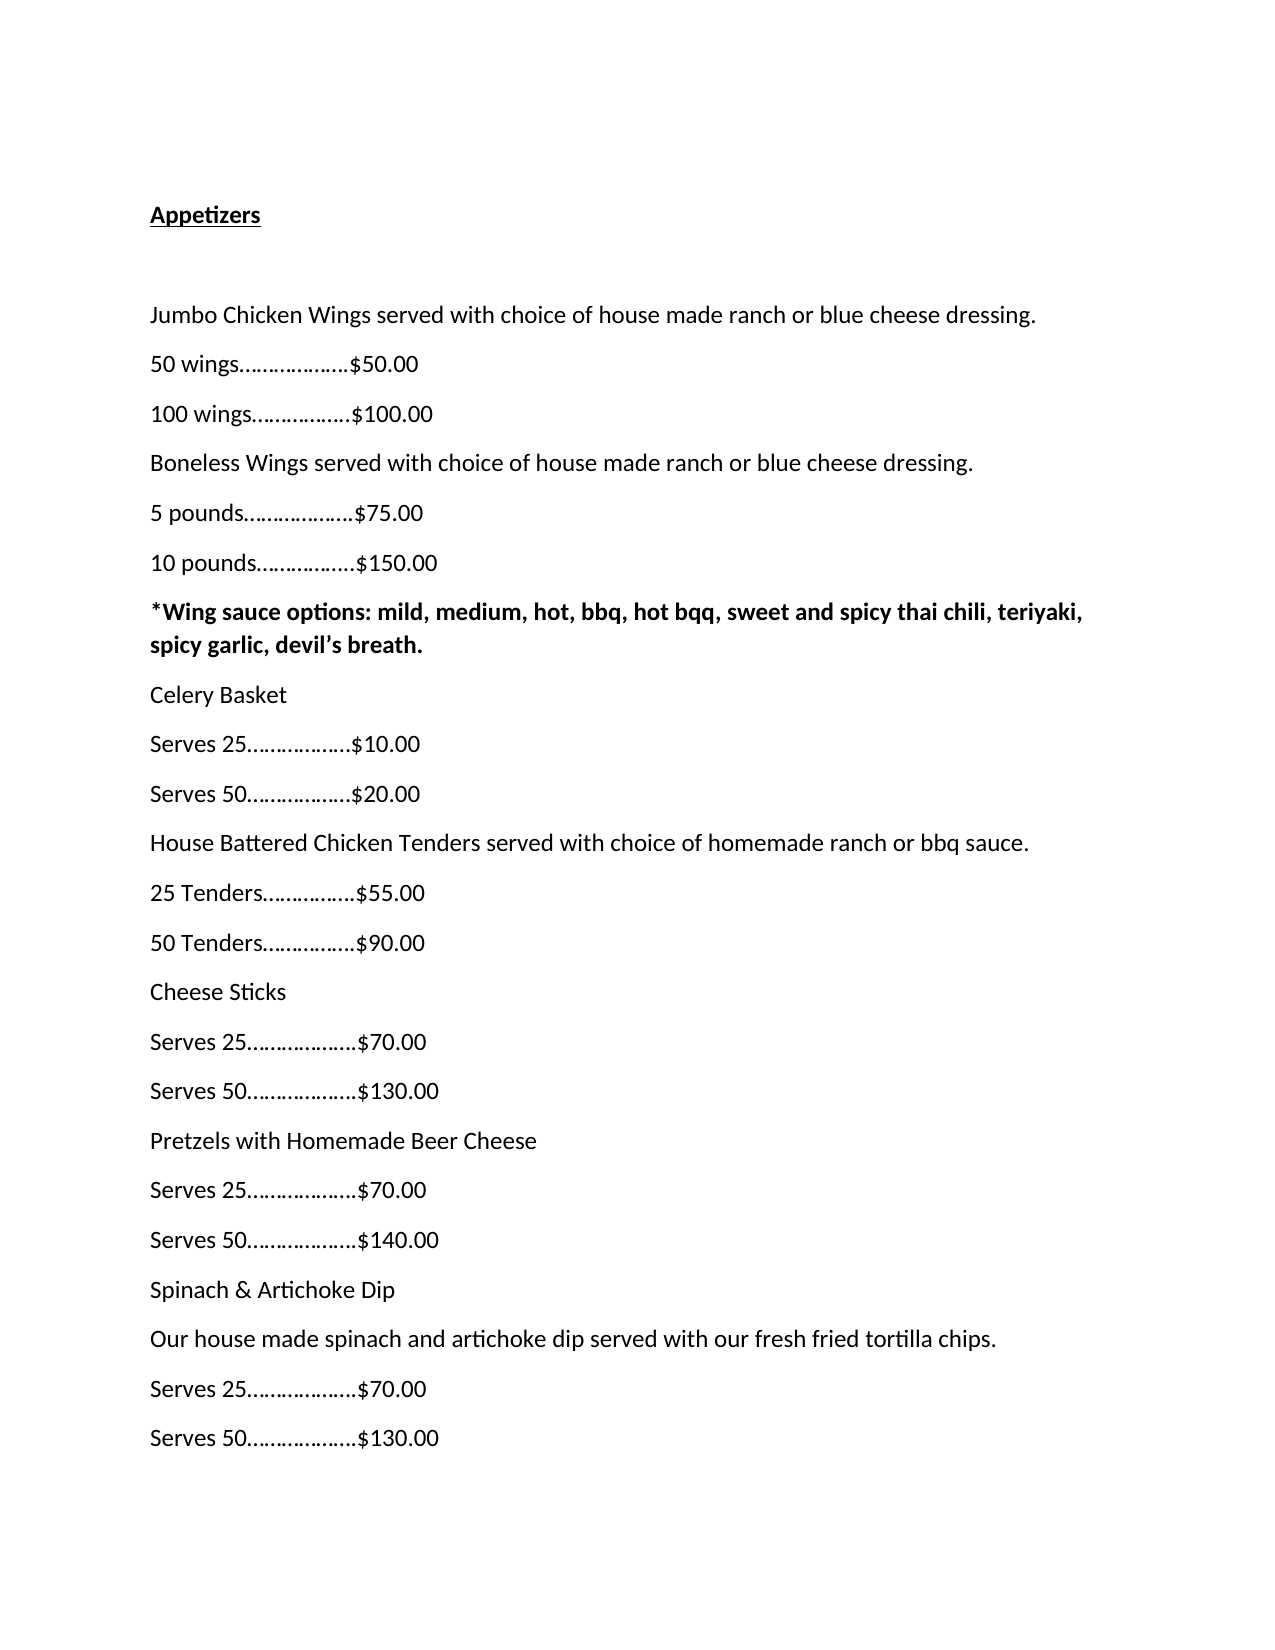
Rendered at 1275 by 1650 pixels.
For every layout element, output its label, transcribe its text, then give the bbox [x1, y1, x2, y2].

text 100 wings……………..$100.00 [150, 398, 1125, 428]
text 5 pounds……………….$75.00 [150, 497, 1125, 528]
text Jumbo Chicken Wings served with choice of house made ranch or blue cheese dressing. [150, 299, 1125, 329]
text 50 Tenders…………….$90.00 [150, 927, 1125, 957]
text Appetizers [150, 199, 1125, 230]
text Serves 50……………….$130.00 [150, 1075, 1125, 1106]
text Celery Basket [150, 679, 1125, 709]
text Serves 50……………….$140.00 [150, 1224, 1125, 1255]
text 50 wings……………….$50.00 [150, 348, 1125, 379]
text Serves 50……………….$130.00 [150, 1422, 1125, 1453]
text 25 Tenders…………….$55.00 [150, 877, 1125, 908]
text *Wing sauce options: mild, medium, hot, bbq, hot bqq, sweet and spicy thai chili, teriyaki, spicy garlic, devil’s breath. [150, 596, 1125, 660]
text Serves 50………………$20.00 [150, 778, 1125, 808]
text Cheese Sticks [150, 976, 1125, 1007]
text Our house made spinach and artichoke dip served with our fresh fried tortilla chips. [150, 1323, 1125, 1354]
text Serves 25………………$10.00 [150, 728, 1125, 759]
text Serves 25……………….$70.00 [150, 1026, 1125, 1056]
text House Battered Chicken Tenders served with choice of homemade ranch or bbq sauce. [150, 827, 1125, 858]
text Boneless Wings served with choice of house made ranch or blue cheese dressing. [150, 447, 1125, 478]
text 10 pounds……………..$150.00 [150, 547, 1125, 577]
text Pretzels with Homemade Beer Cheese [150, 1125, 1125, 1156]
text Spinach & Artichoke Dip [150, 1274, 1125, 1304]
text Serves 25……………….$70.00 [150, 1373, 1125, 1403]
text Serves 25……………….$70.00 [150, 1174, 1125, 1205]
